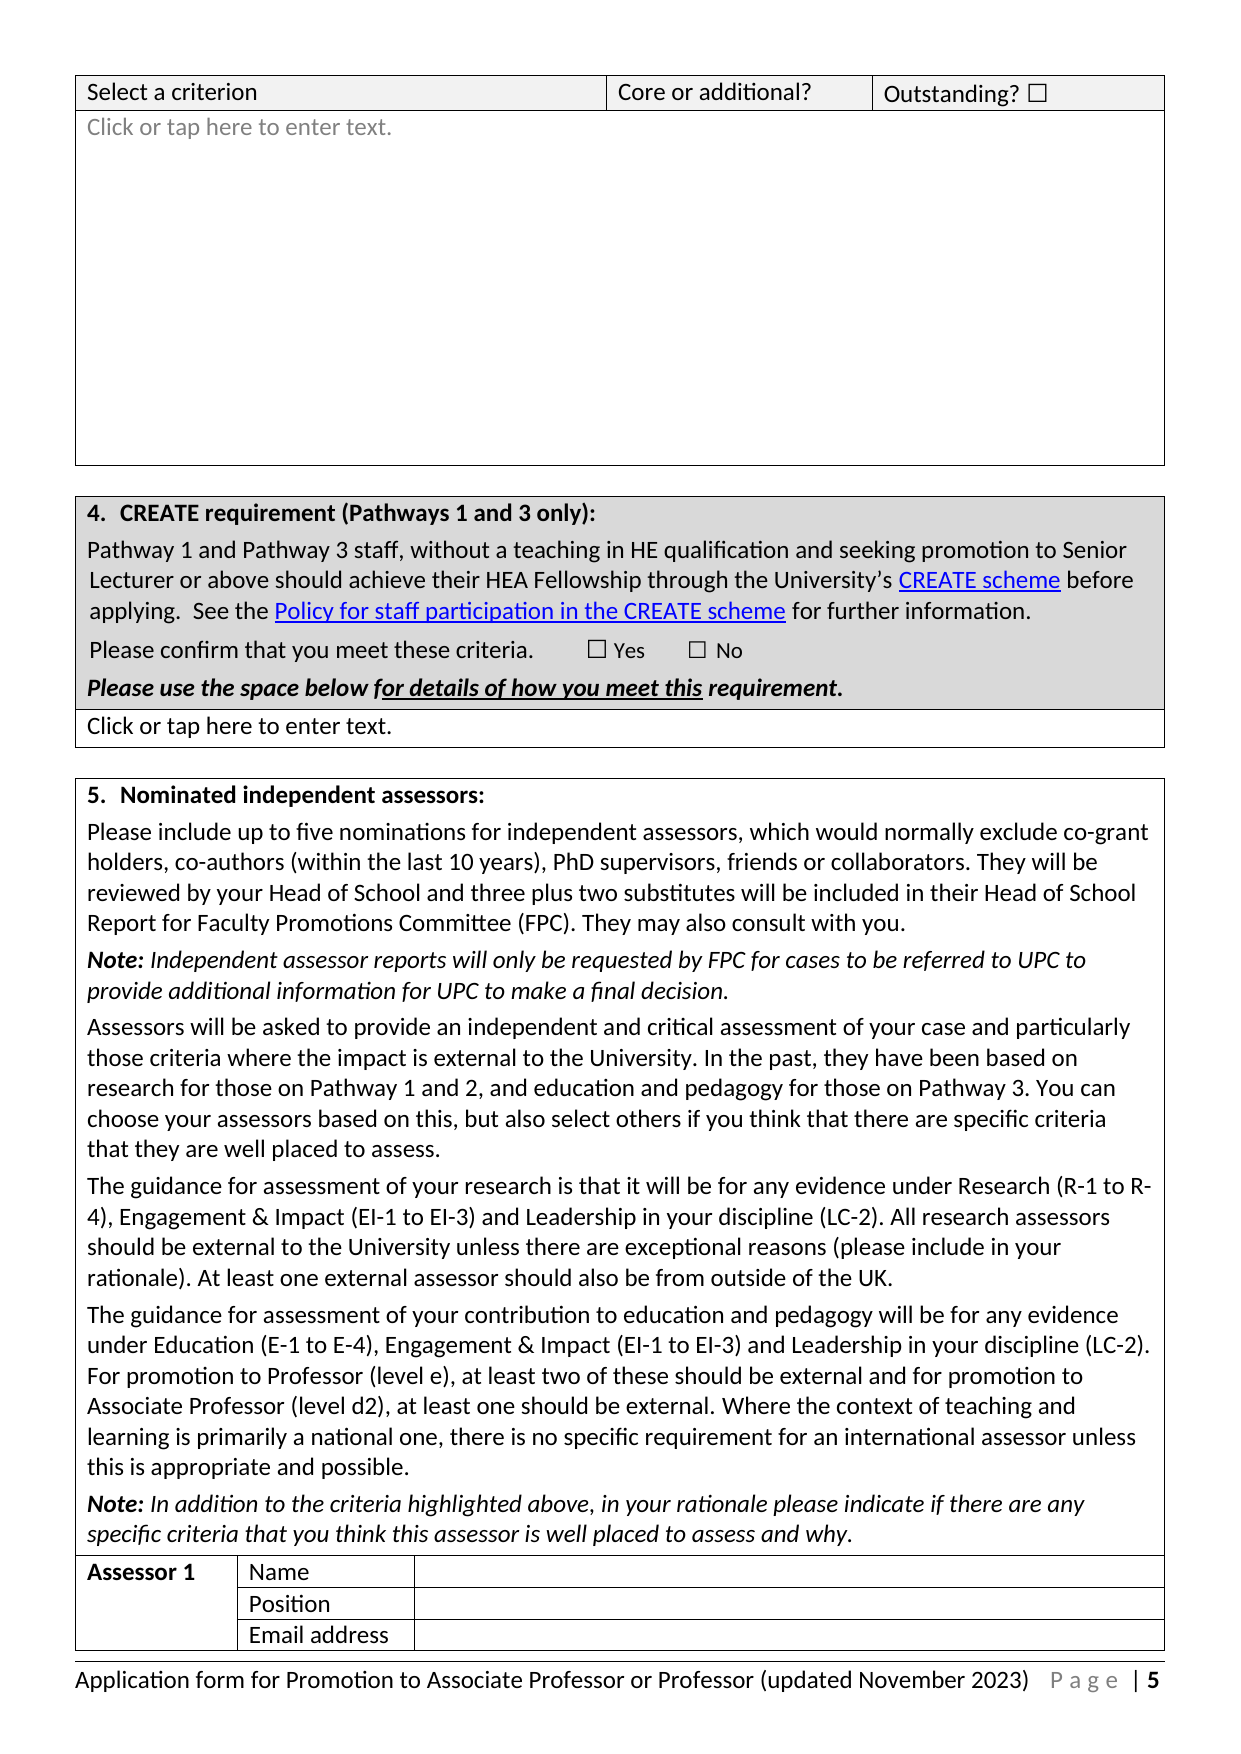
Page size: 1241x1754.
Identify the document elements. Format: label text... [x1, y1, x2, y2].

table_cell [76, 710, 1164, 747]
table_cell Email address [238, 1620, 414, 1650]
table_cell Assessor 1 [76, 1556, 237, 1650]
table_cell Position [238, 1588, 414, 1618]
table_cell [415, 1556, 1164, 1587]
table_cell [415, 1588, 1164, 1618]
table_cell [76, 111, 1164, 464]
table_cell [415, 1620, 1164, 1650]
table_header 4. CREATE requirement (Pathways 1 and 3 only): Pathway 1 and Pathway 3 staff, without a teaching in HE qualification and seeking promotion to Senior Lecturer or above should achieve their HEA Fellowship through the University’s CREATE scheme before applying. See the Policy for staff participation in the CREATE scheme for further information. Please confirm that you meet these criteria. Yes No Please use the space below for details of how you meet this requirement. [76, 497, 1164, 709]
table_header 5. Nominated independent assessors: Please include up to five nominations for independent assessors, which would normally exclude co-grant holders, co-authors (within the last 10 years), PhD supervisors, friends or collaborators. They will be reviewed by your Head of School and three plus two substitutes will be included in their Head of School Report for Faculty Promotions Committee (FPC). They may also consult with you. Note: Independent assessor reports will only be requested by FPC for cases to be referred to UPC to provide additional information for UPC to make a final decision. Assessors will be asked to provide an independent and critical assessment of your case and particularly those criteria where the impact is external to the University. In the past, they have been based on research for those on Pathway 1 and 2, and education and pedagogy for those on Pathway 3. You can choose your assessors based on this, but also select others if you think that there are specific criteria that they are well placed to assess. The guidance for assessment of your research is that it will be for any evidence under Research (R-1 to R-4), Engagement & Impact (EI-1 to EI-3) and Leadership in your discipline (LC-2). All research assessors should be external to the University unless there are exceptional reasons (please include in your rationale). At least one external assessor should also be from outside of the UK. The guidance for assessment of your contribution to education and pedagogy will be for any evidence under Education (E-1 to E-4), Engagement & Impact (EI-1 to EI-3) and Leadership in your discipline (LC-2). For promotion to Professor (level e), at least two of these should be external and for promotion to Associate Professor (level d2), at least one should be external. Where the context of teaching and learning is primarily a national one, there is no specific requirement for an international assessor unless this is appropriate and possible. Note: In addition to the criteria highlighted above, in your rationale please indicate if there are any specific criteria that you think this assessor is well placed to assess and why. [76, 779, 1164, 1555]
table_cell Name [238, 1556, 414, 1587]
table_cell Outstanding? [873, 76, 1164, 110]
